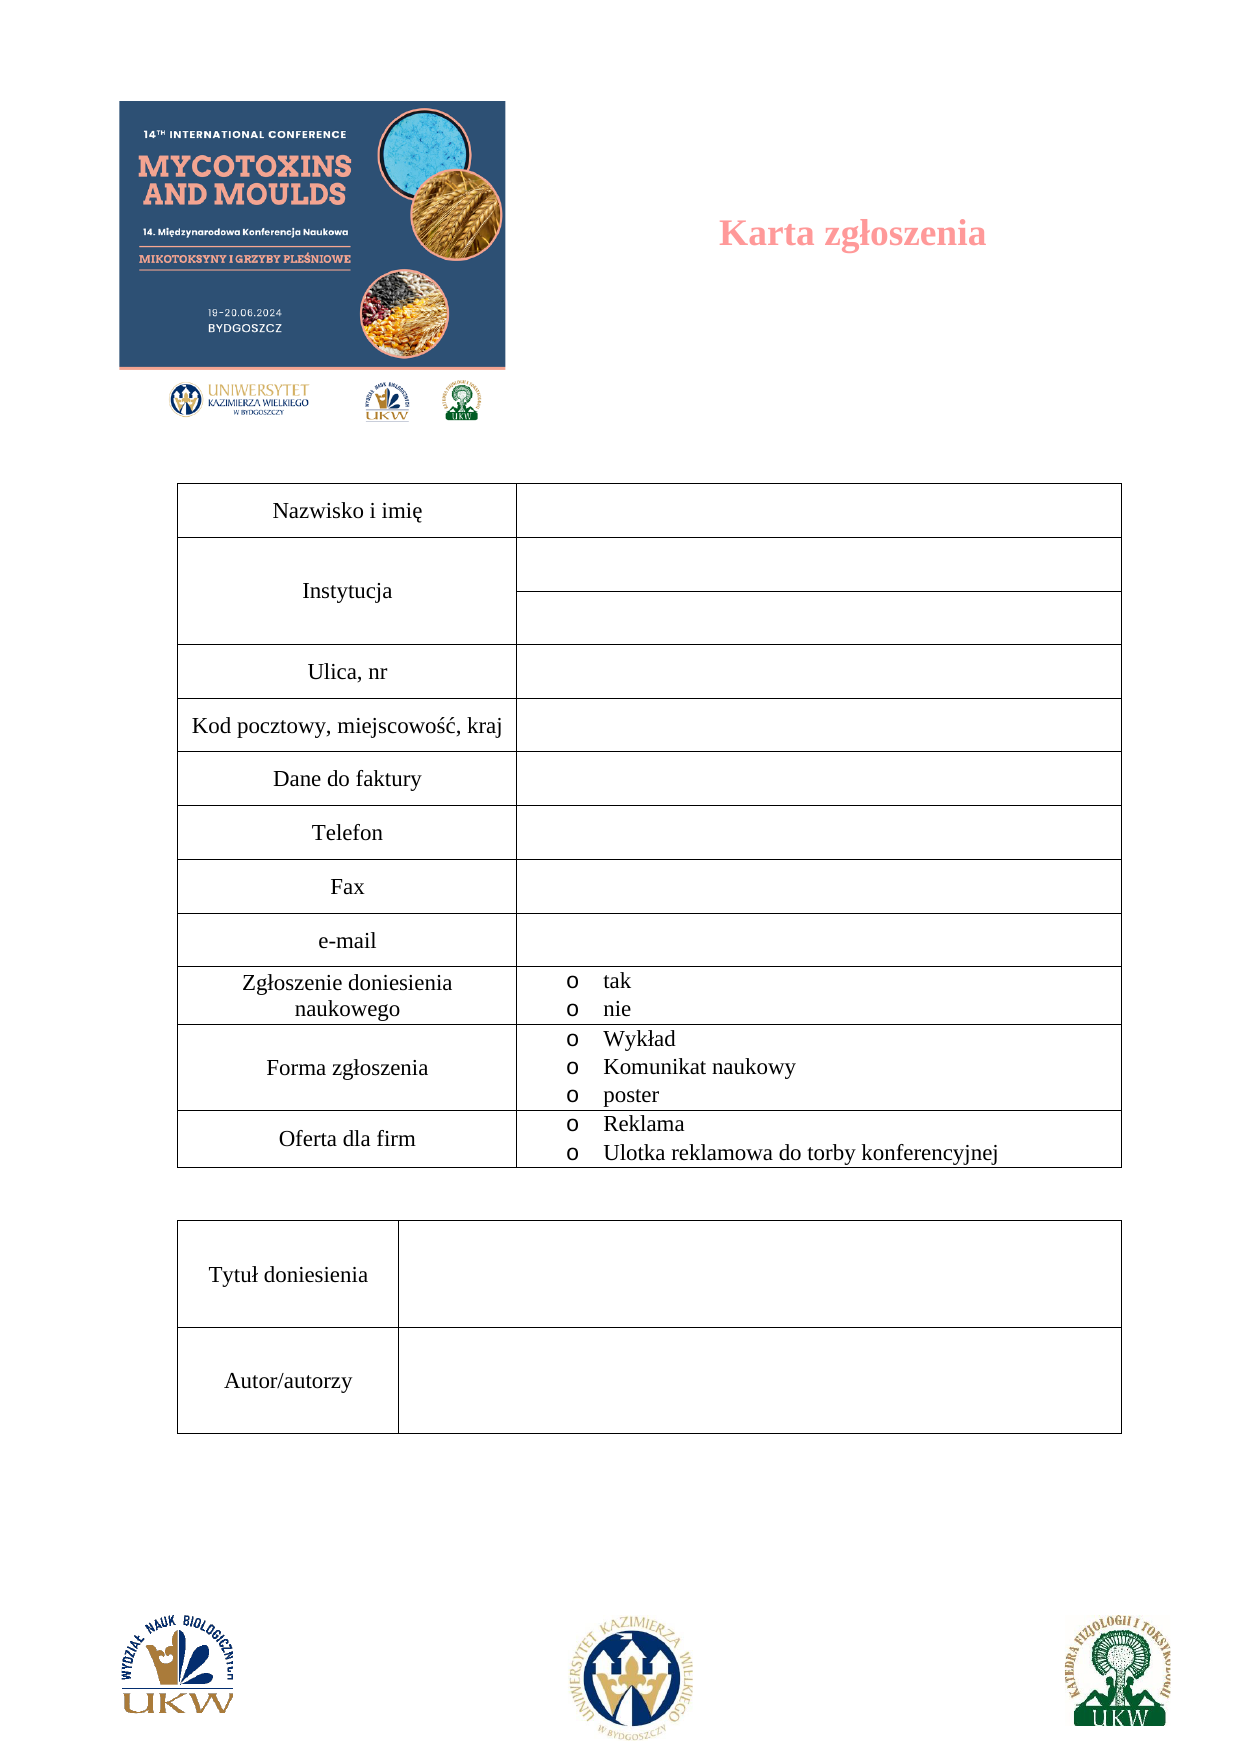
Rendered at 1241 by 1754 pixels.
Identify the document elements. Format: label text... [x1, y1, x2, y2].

table_cell Autor/autorzy [178, 1328, 398, 1433]
table_cell Telefon [178, 806, 516, 859]
table_cell Reklama Ulotka reklamowa do torby konferencyjnej [517, 1111, 1121, 1167]
table_cell [517, 645, 1121, 697]
table_cell Ulica, nr [178, 645, 516, 697]
table_cell tak nie [517, 967, 1121, 1024]
table_cell Instytucja [178, 538, 516, 644]
table_header [399, 1221, 1121, 1327]
table_cell Forma zgłoszenia [178, 1025, 516, 1109]
table_cell [399, 1328, 1121, 1433]
table_cell Zgłoszenie doniesienia naukowego [178, 967, 516, 1024]
table_header Tytuł doniesienia [178, 1221, 398, 1327]
table_header Nazwisko i imię [178, 484, 516, 537]
table_cell Kod pocztowy, miejscowość, kraj [178, 699, 516, 751]
table_cell Wykład Komunikat naukowy poster [517, 1025, 1121, 1109]
table_cell [517, 699, 1121, 751]
table_cell Fax [178, 860, 516, 912]
table_cell [517, 592, 1121, 644]
table_cell [517, 752, 1121, 805]
text Karta zgłoszenia [505, 210, 1181, 253]
table_cell Dane do faktury [178, 752, 516, 805]
table_cell [517, 806, 1121, 859]
table_cell [517, 860, 1121, 912]
table_cell [517, 914, 1121, 966]
table_cell Oferta dla firm [178, 1111, 516, 1167]
picture [120, 1615, 233, 1716]
table_cell [517, 538, 1121, 591]
table_header [517, 484, 1121, 537]
picture [117, 101, 505, 427]
table_cell e-mail [178, 914, 516, 966]
